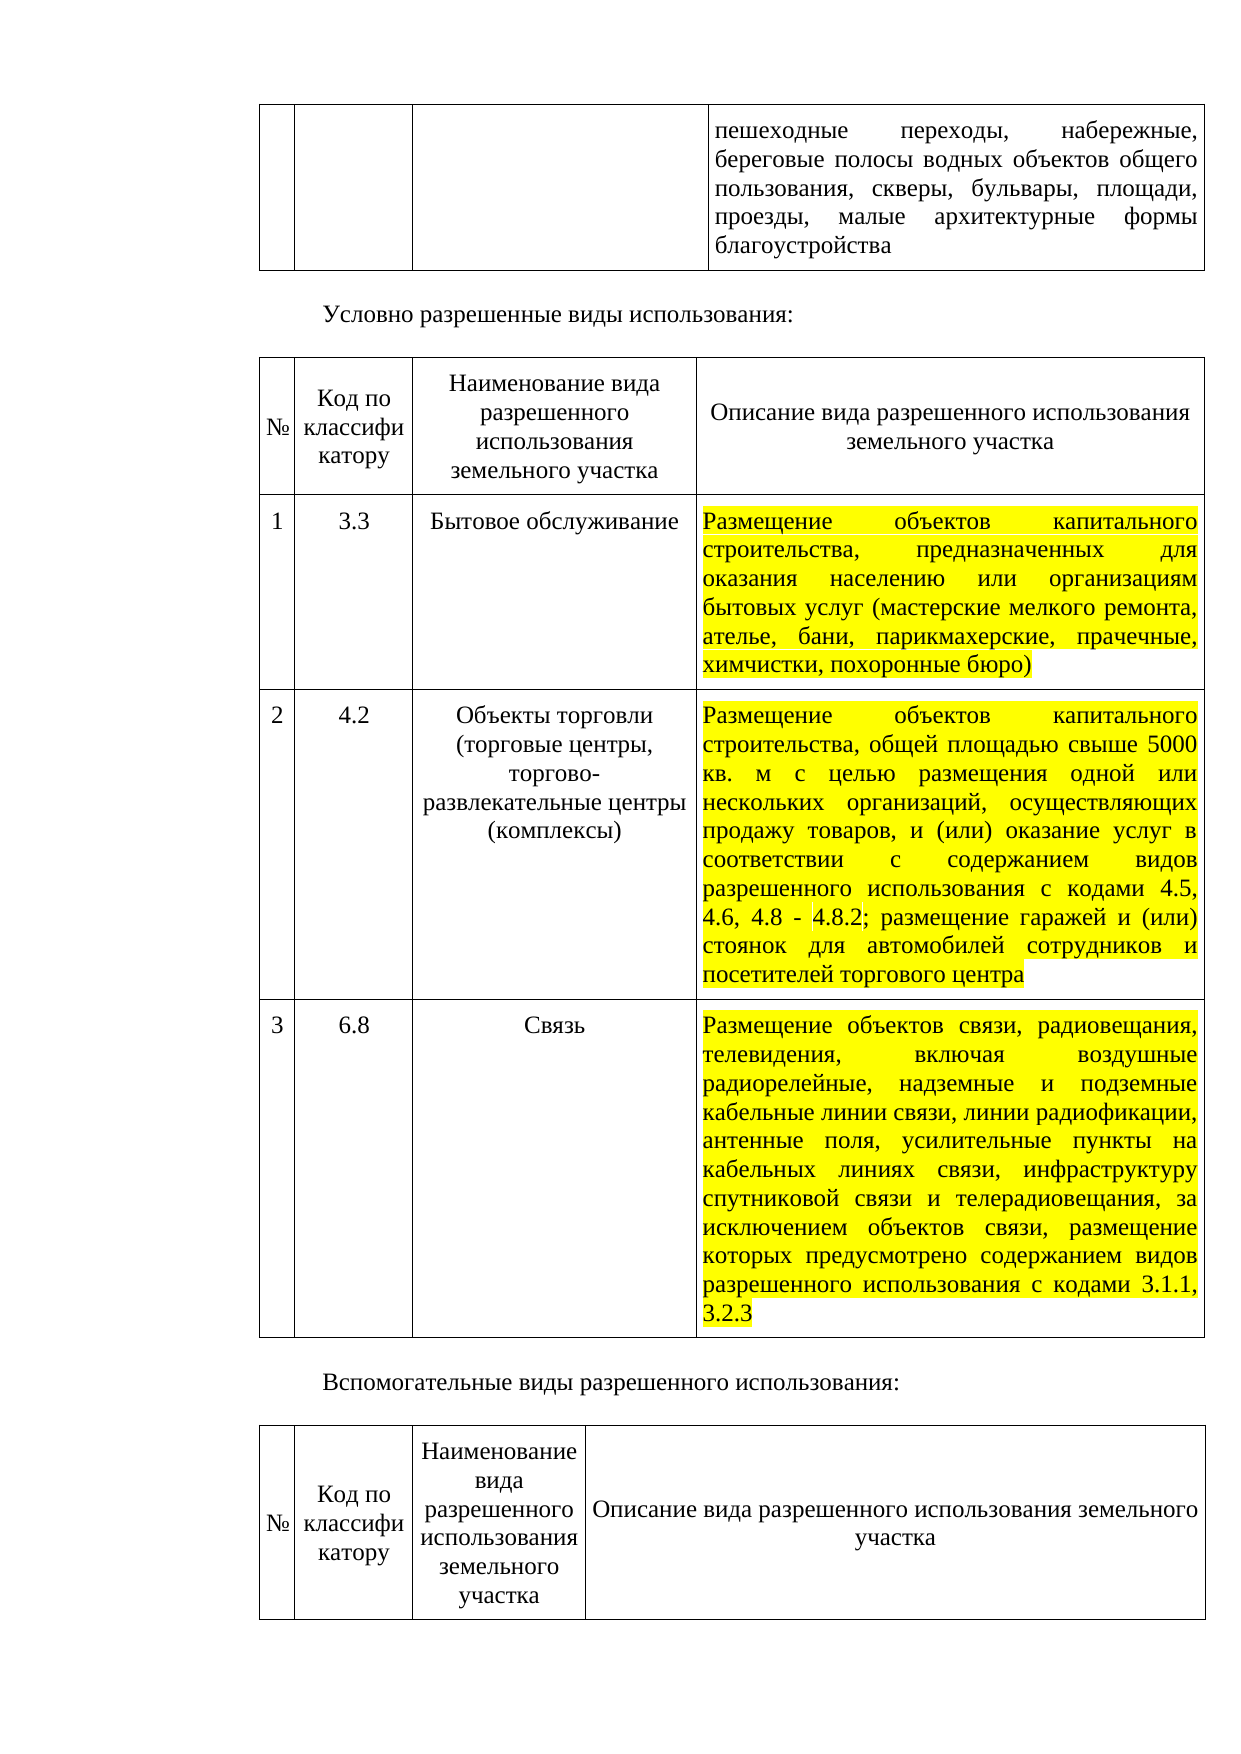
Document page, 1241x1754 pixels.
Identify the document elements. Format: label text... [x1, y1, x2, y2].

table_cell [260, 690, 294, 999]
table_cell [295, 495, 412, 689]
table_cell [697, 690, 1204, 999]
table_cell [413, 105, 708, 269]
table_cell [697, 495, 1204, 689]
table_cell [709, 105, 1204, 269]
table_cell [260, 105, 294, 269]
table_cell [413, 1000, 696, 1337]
text Вспомогательные виды разрешенного использования: [266, 1367, 1181, 1396]
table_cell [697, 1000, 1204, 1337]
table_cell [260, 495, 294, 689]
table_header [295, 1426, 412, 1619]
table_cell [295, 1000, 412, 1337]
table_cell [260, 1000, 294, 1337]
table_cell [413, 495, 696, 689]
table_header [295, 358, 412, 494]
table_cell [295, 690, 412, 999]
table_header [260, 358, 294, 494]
text Условно разрешенные виды использования: [266, 299, 1181, 328]
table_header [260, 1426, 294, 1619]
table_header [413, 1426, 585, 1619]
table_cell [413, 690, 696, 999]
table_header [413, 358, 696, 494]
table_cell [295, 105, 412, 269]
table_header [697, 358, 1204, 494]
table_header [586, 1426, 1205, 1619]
